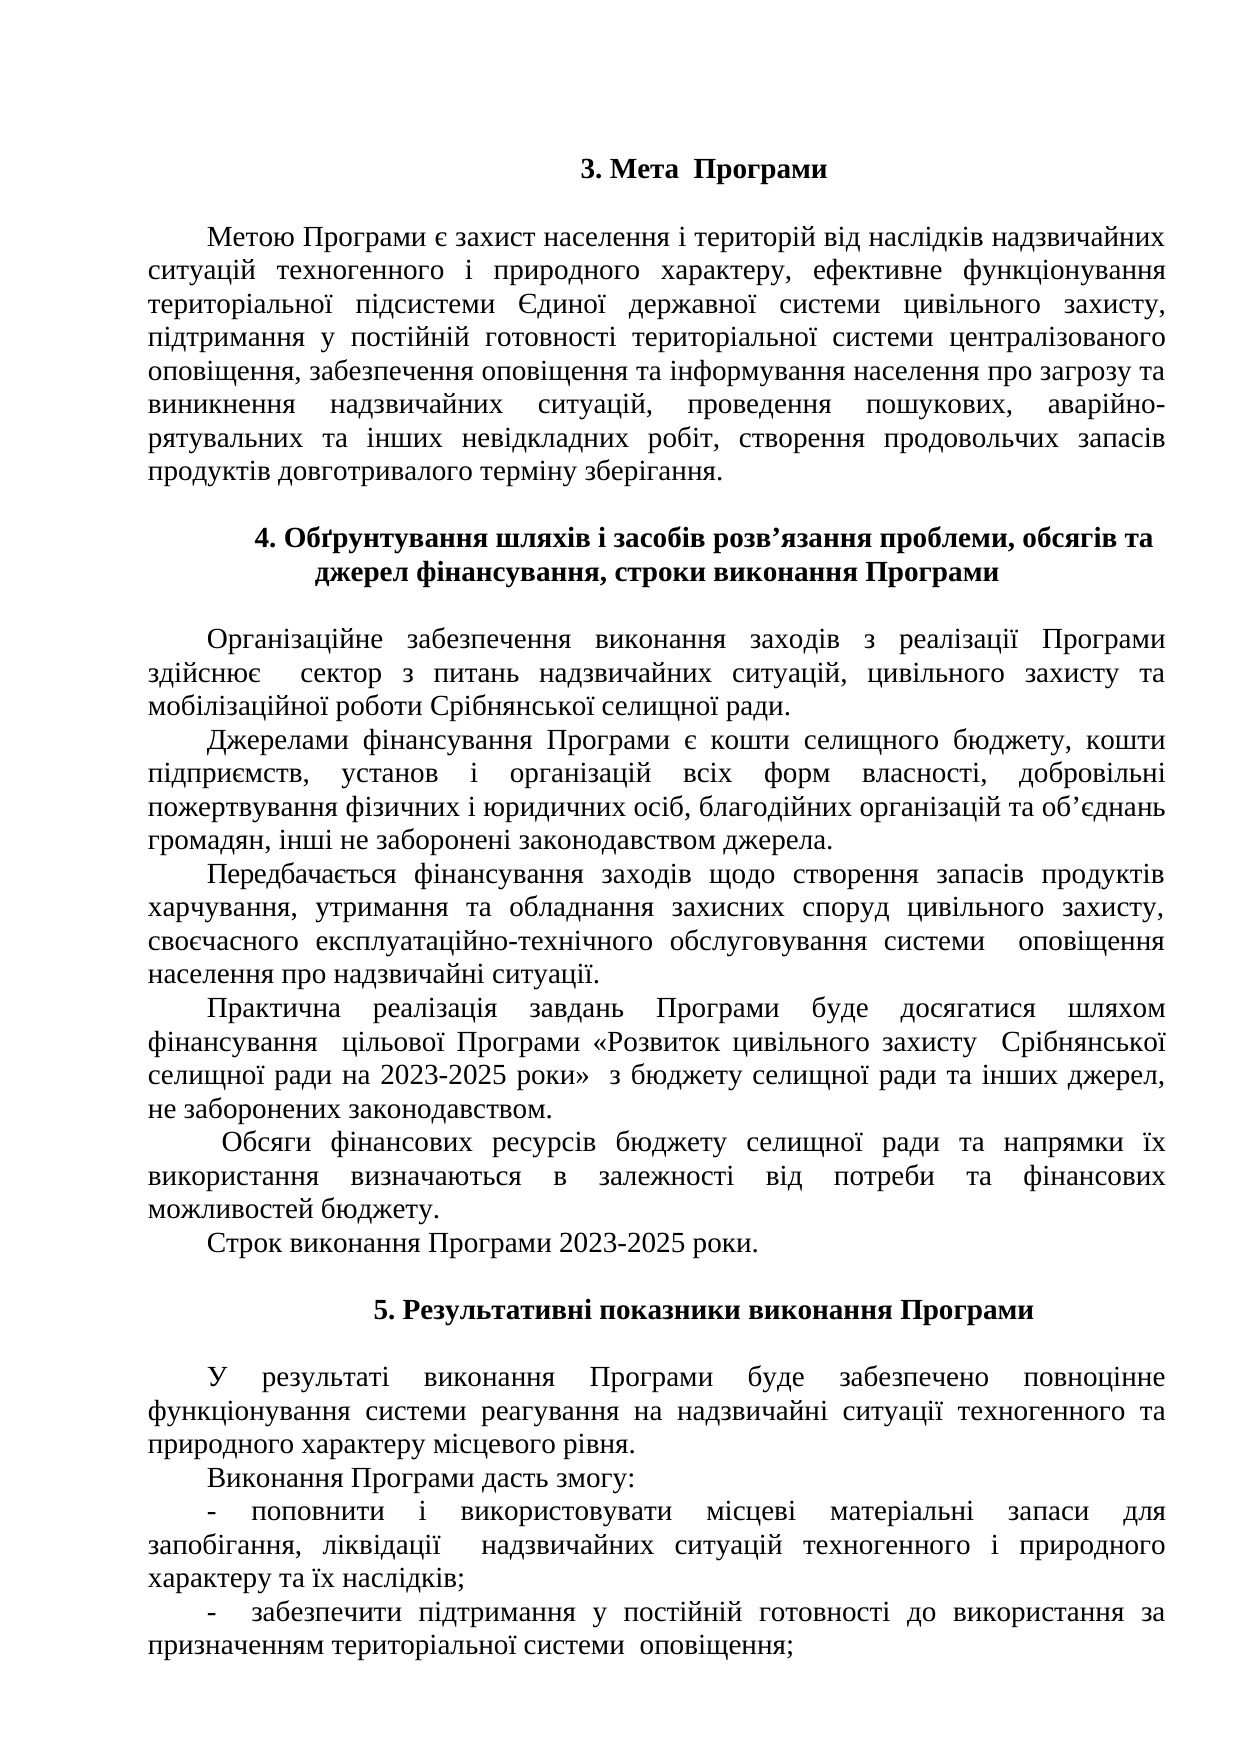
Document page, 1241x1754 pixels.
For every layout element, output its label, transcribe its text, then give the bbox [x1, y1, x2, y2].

text 4. Обґрунтування шляхів і засобів розв’язання проблеми, обсягів та джерел фінансування, строки виконання Програми [148, 521, 1167, 588]
text Організаційне забезпечення виконання заходів з реалізації Програми здійснює сектор з питань надзвичайних ситуацій, цивільного захисту та мобілізаційної роботи Срібнянської селищної ради. [148, 621, 1167, 722]
text Передбачається фінансування заходів щодо створення запасів продуктів харчування, утримання та обладнання захисних споруд цивільного захисту, своєчасного експлуатаційно-технічного обслуговування системи оповіщення населення про надзвичайні ситуації. [148, 856, 1165, 990]
text Джерелами фінансування Програми є кошти селищного бюджету, кошти підприємств, установ і організацій всіх форм власності, добровільні пожертвування фізичних і юридичних осіб, благодійних організацій та об’єднань громадян, інші не заборонені законодавством джерела. [148, 722, 1167, 856]
text У результаті виконання Програми буде забезпечено повноцінне функціонування системи реагування на надзвичайні ситуації техногенного та природного характеру місцевого рівня. [148, 1359, 1167, 1460]
text Строк виконання Програми 2023-2025 роки. [148, 1225, 1167, 1258]
list забезпечити підтримання у постійній готовності до використання за призначенням територіальної системи оповіщення; [148, 1594, 1167, 1661]
text Практична реалізація завдань Програми буде досягатися шляхом фінансування цільової Програми «Розвиток цивільного захисту Срібнянської селищної ради на 2023-2025 роки» з бюджету селищної ради та інших джерел, не заборонених законодавством. [148, 990, 1167, 1124]
text 3. Мета Програми [148, 152, 1167, 185]
text Метою Програми є захист населення і територій від наслідків надзвичайних ситуацій техногенного і природного характеру, ефективне функціонування територіальної підсистеми Єдиної державної системи цивільного захисту, підтримання у постійній готовності територіальної системи централізованого оповіщення, забезпечення оповіщення та інформування населення про загрозу та виникнення надзвичайних ситуацій, проведення пошукових, аварійно-рятувальних та інших невідкладних робіт, створення продовольчих запасів продуктів довготривалого терміну зберігання. [148, 219, 1167, 487]
text Обсяги фінансових ресурсів бюджету селищної ради та напрямки їх використання визначаються в залежності від потреби та фінансових можливостей бюджету. [148, 1124, 1167, 1225]
text Виконання Програми дасть змогу: [148, 1460, 1167, 1493]
list поповнити і використовувати місцеві матеріальні запаси для запобігання, ліквідації надзвичайних ситуацій техногенного і природного характеру та їх наслідків; [148, 1493, 1167, 1594]
text 5. Результативні показники виконання Програми [148, 1292, 1167, 1326]
